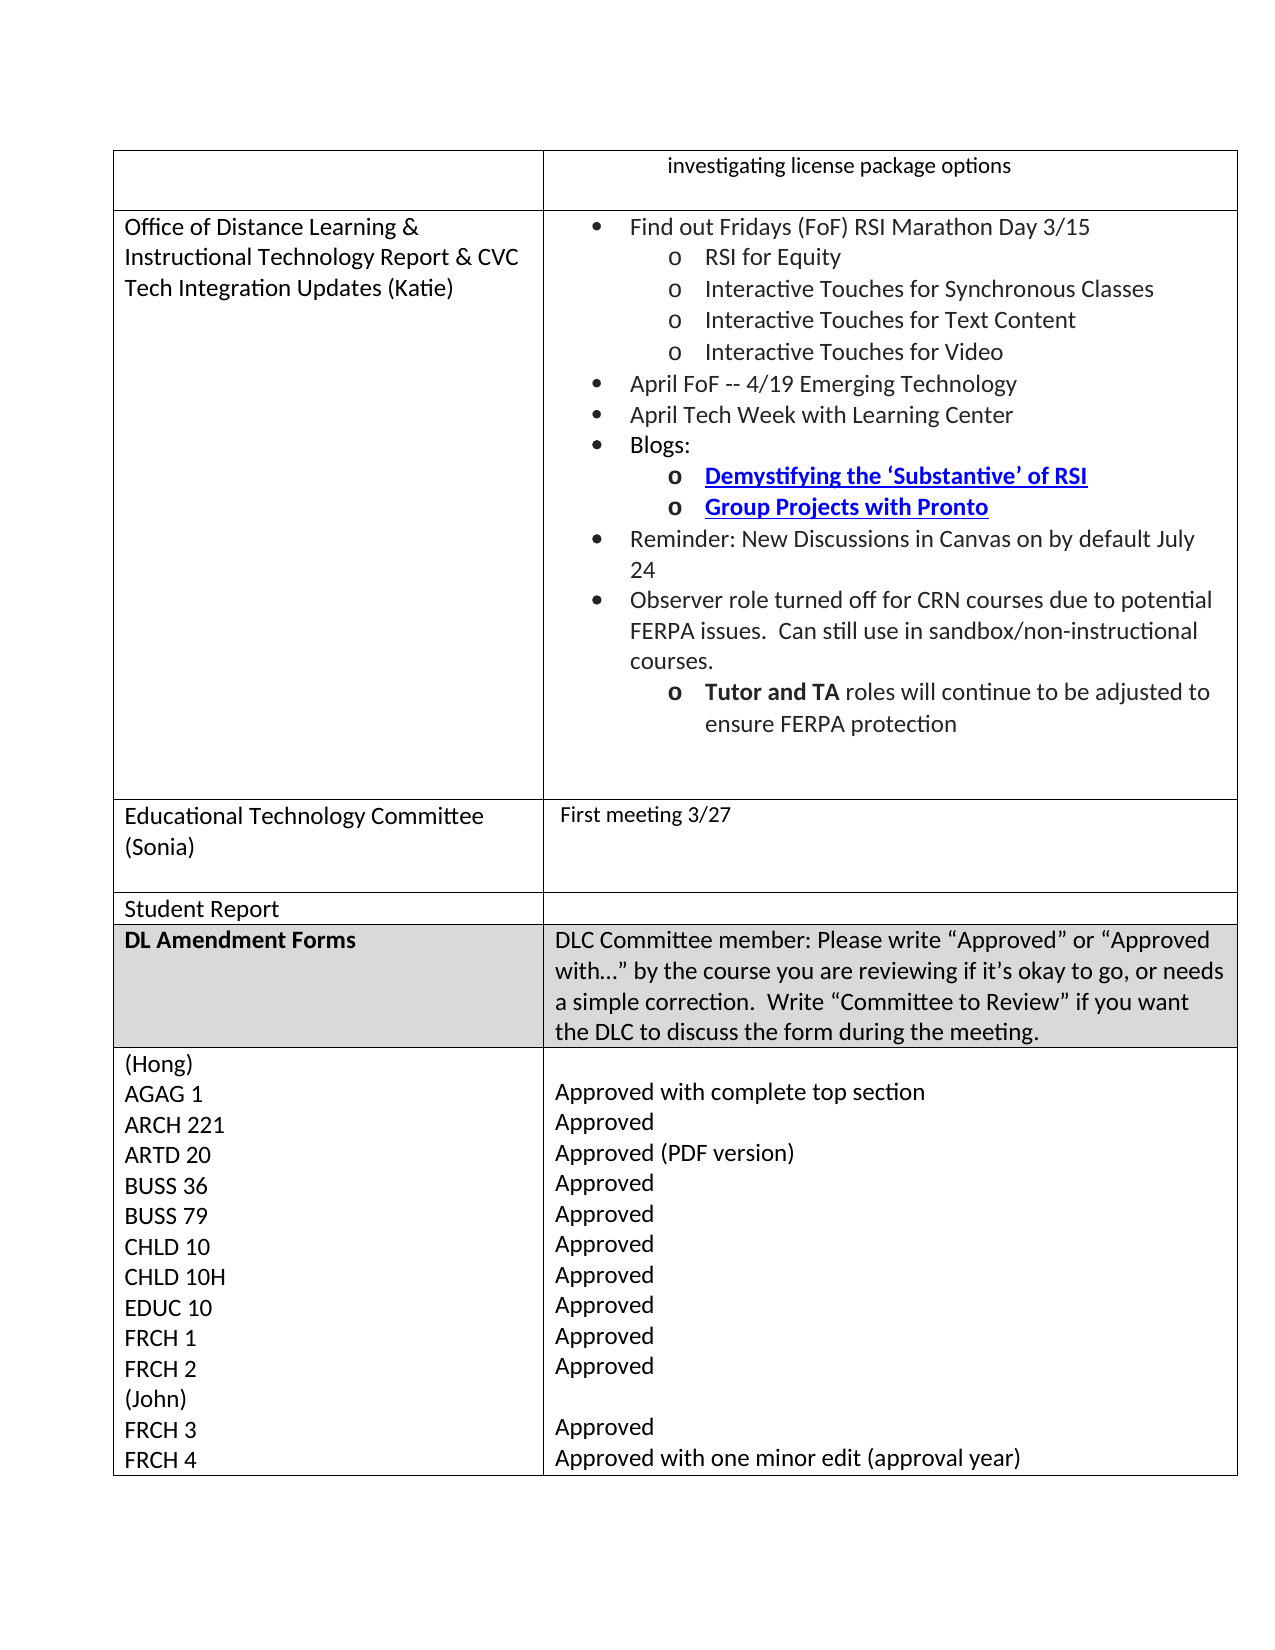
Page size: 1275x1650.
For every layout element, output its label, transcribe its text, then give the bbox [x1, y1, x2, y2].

table_cell First meeting 3/27 [544, 800, 1237, 892]
table_cell Educational Technology Committee (Sonia) [114, 800, 543, 892]
table_cell Find out Fridays (FoF) RSI Marathon Day 3/15 RSI for Equity Interactive Touches for Synchronous Classes Interactive Touches for Text Content Interactive Touches for Video April FoF -- 4/19 Emerging Technology April Tech Week with Learning Center Blogs: Demystifying the ‘Substantive’ of RSI Group Projects with Pronto Reminder: New Discussions in Canvas on by default July 24 Observer role turned off for CRN courses due to potential FERPA issues. Can still use in sandbox/non-instructional courses. Tutor and TA roles will continue to be adjusted to ensure FERPA protection [544, 211, 1237, 799]
table_cell DLC Committee member: Please write “Approved” or “Approved with…” by the course you are reviewing if it’s okay to go, or needs a simple correction. Write “Committee to Review” if you want the DLC to discuss the form during the meeting. [544, 925, 1237, 1047]
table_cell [114, 151, 543, 209]
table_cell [544, 1048, 1237, 1475]
table_cell DL Amendment Forms [114, 925, 543, 1047]
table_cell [114, 1048, 543, 1475]
table_cell Student Report [114, 893, 543, 924]
table_cell [544, 893, 1237, 924]
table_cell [544, 151, 1237, 209]
table_cell Office of Distance Learning & Instructional Technology Report & CVC Tech Integration Updates (Katie) [114, 211, 543, 799]
